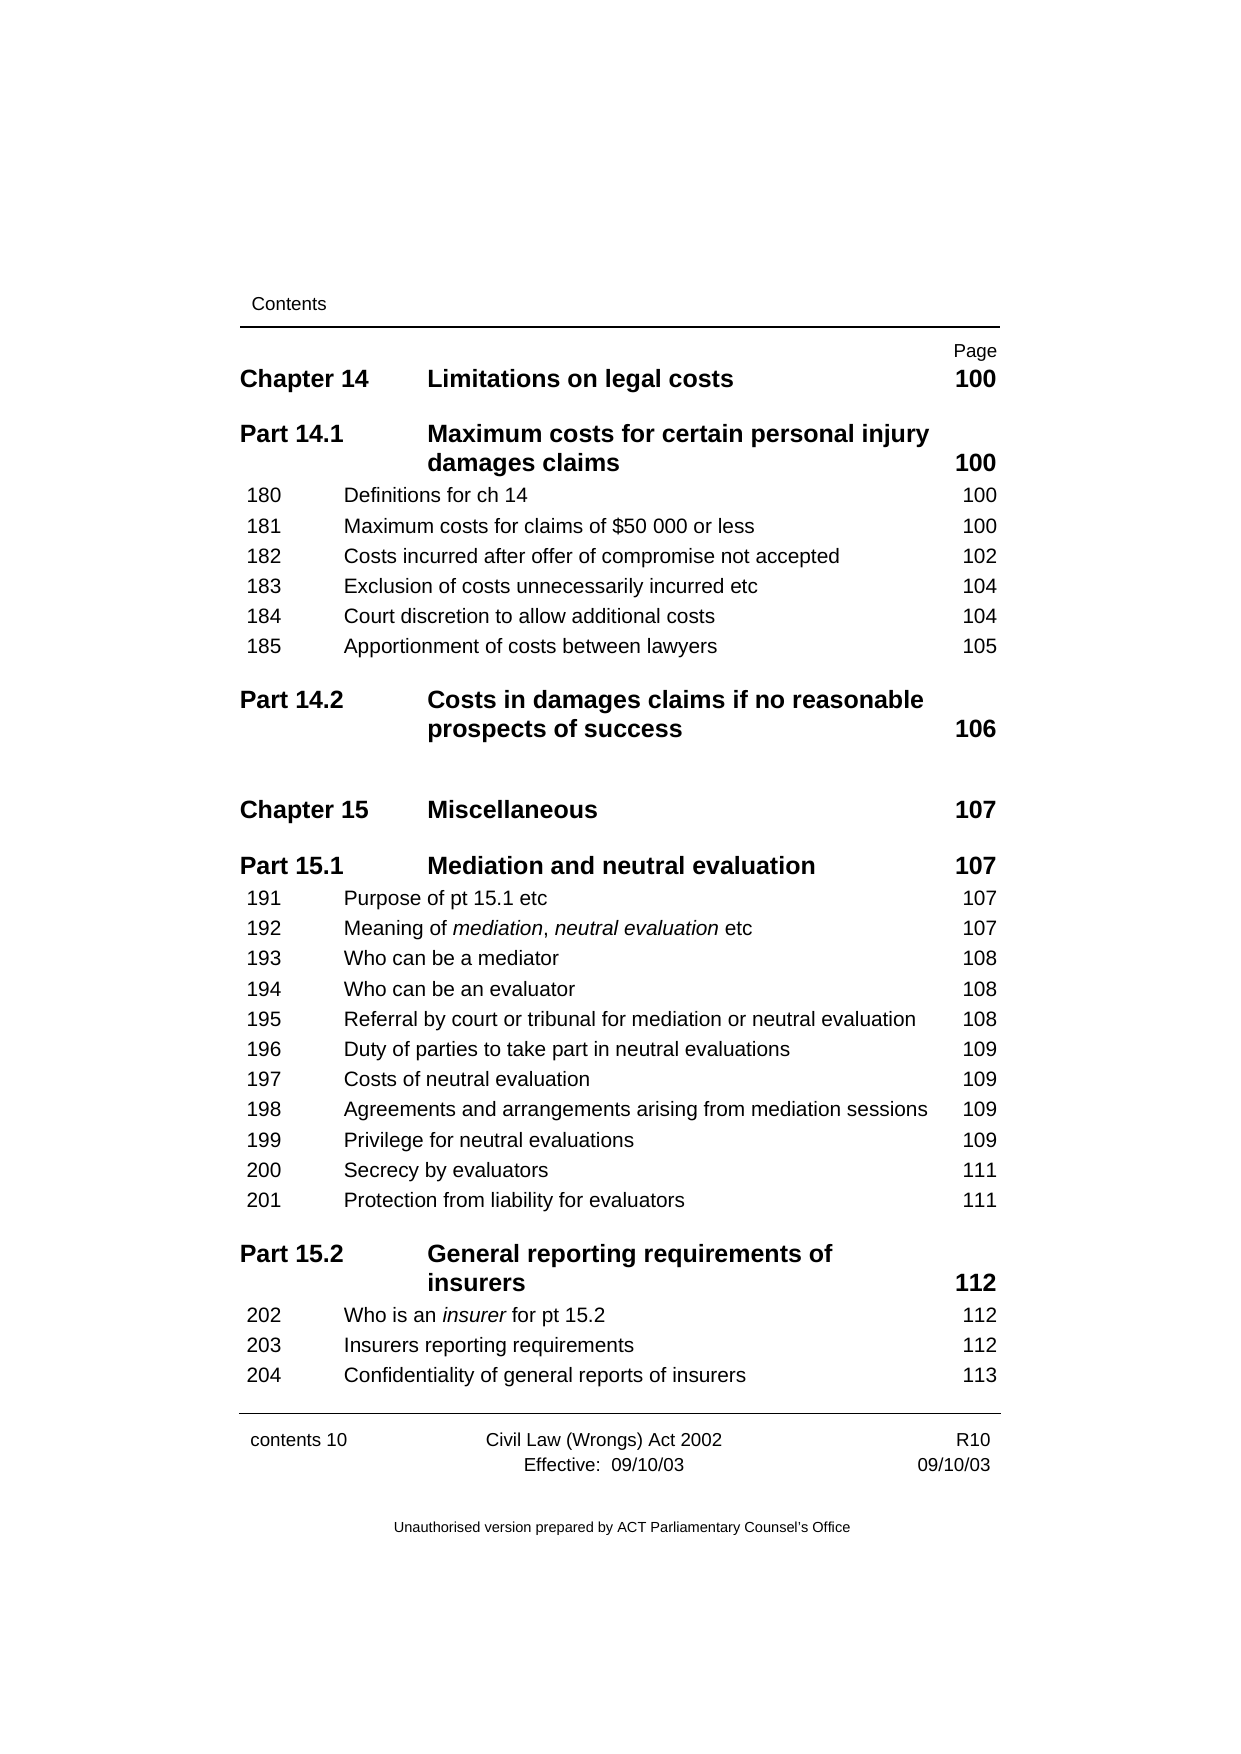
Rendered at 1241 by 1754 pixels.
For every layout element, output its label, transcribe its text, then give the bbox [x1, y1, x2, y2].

text 194 Who can be an evaluator 108 [239, 976, 938, 1000]
text 182 Costs incurred after offer of compromise not accepted 102 [239, 544, 938, 568]
text 201 Protection from liability for evaluators 111 [239, 1188, 938, 1212]
text 185 Apportionment of costs between lawyers 105 [239, 634, 938, 658]
text 203 Insurers reporting requirements 112 [239, 1333, 938, 1357]
text 183 Exclusion of costs unnecessarily incurred etc 104 [239, 574, 938, 598]
text 184 Court discretion to allow additional costs 104 [239, 604, 938, 628]
text Part 14.2 Costs in damages claims if no reasonable prospects of success 106 [239, 685, 938, 743]
text 191 Purpose of pt 15.1 etc 107 [239, 886, 938, 910]
text 193 Who can be a mediator 108 [239, 946, 938, 970]
text 197 Costs of neutral evaluation 109 [239, 1067, 938, 1091]
text 198 Agreements and arrangements arising from mediation sessions 109 [239, 1097, 938, 1121]
text Chapter 14 Limitations on legal costs 100 [239, 364, 938, 392]
text Part 15.1 Mediation and neutral evaluation 107 [239, 851, 938, 879]
text Part 15.2 General reporting requirements of insurers 112 [239, 1239, 938, 1296]
text 200 Secrecy by evaluators 111 [239, 1158, 938, 1182]
text 180 Definitions for ch 14 100 [239, 483, 938, 507]
text 202 Who is an insurer for pt 15.2 112 [239, 1303, 938, 1327]
text 204 Confidentiality of general reports of insurers 113 [239, 1363, 938, 1387]
text 192 Meaning of mediation, neutral evaluation etc 107 [239, 916, 938, 940]
text 196 Duty of parties to take part in neutral evaluations 109 [239, 1037, 938, 1061]
text Chapter 15 Miscellaneous 107 [239, 795, 938, 824]
text 195 Referral by court or tribunal for mediation or neutral evaluation 108 [239, 1007, 938, 1031]
text 181 Maximum costs for claims of $50 000 or less 100 [239, 513, 938, 537]
text 199 Privilege for neutral evaluations 109 [239, 1127, 938, 1151]
text Part 14.1 Maximum costs for certain personal injury damages claims 100 [239, 419, 938, 477]
